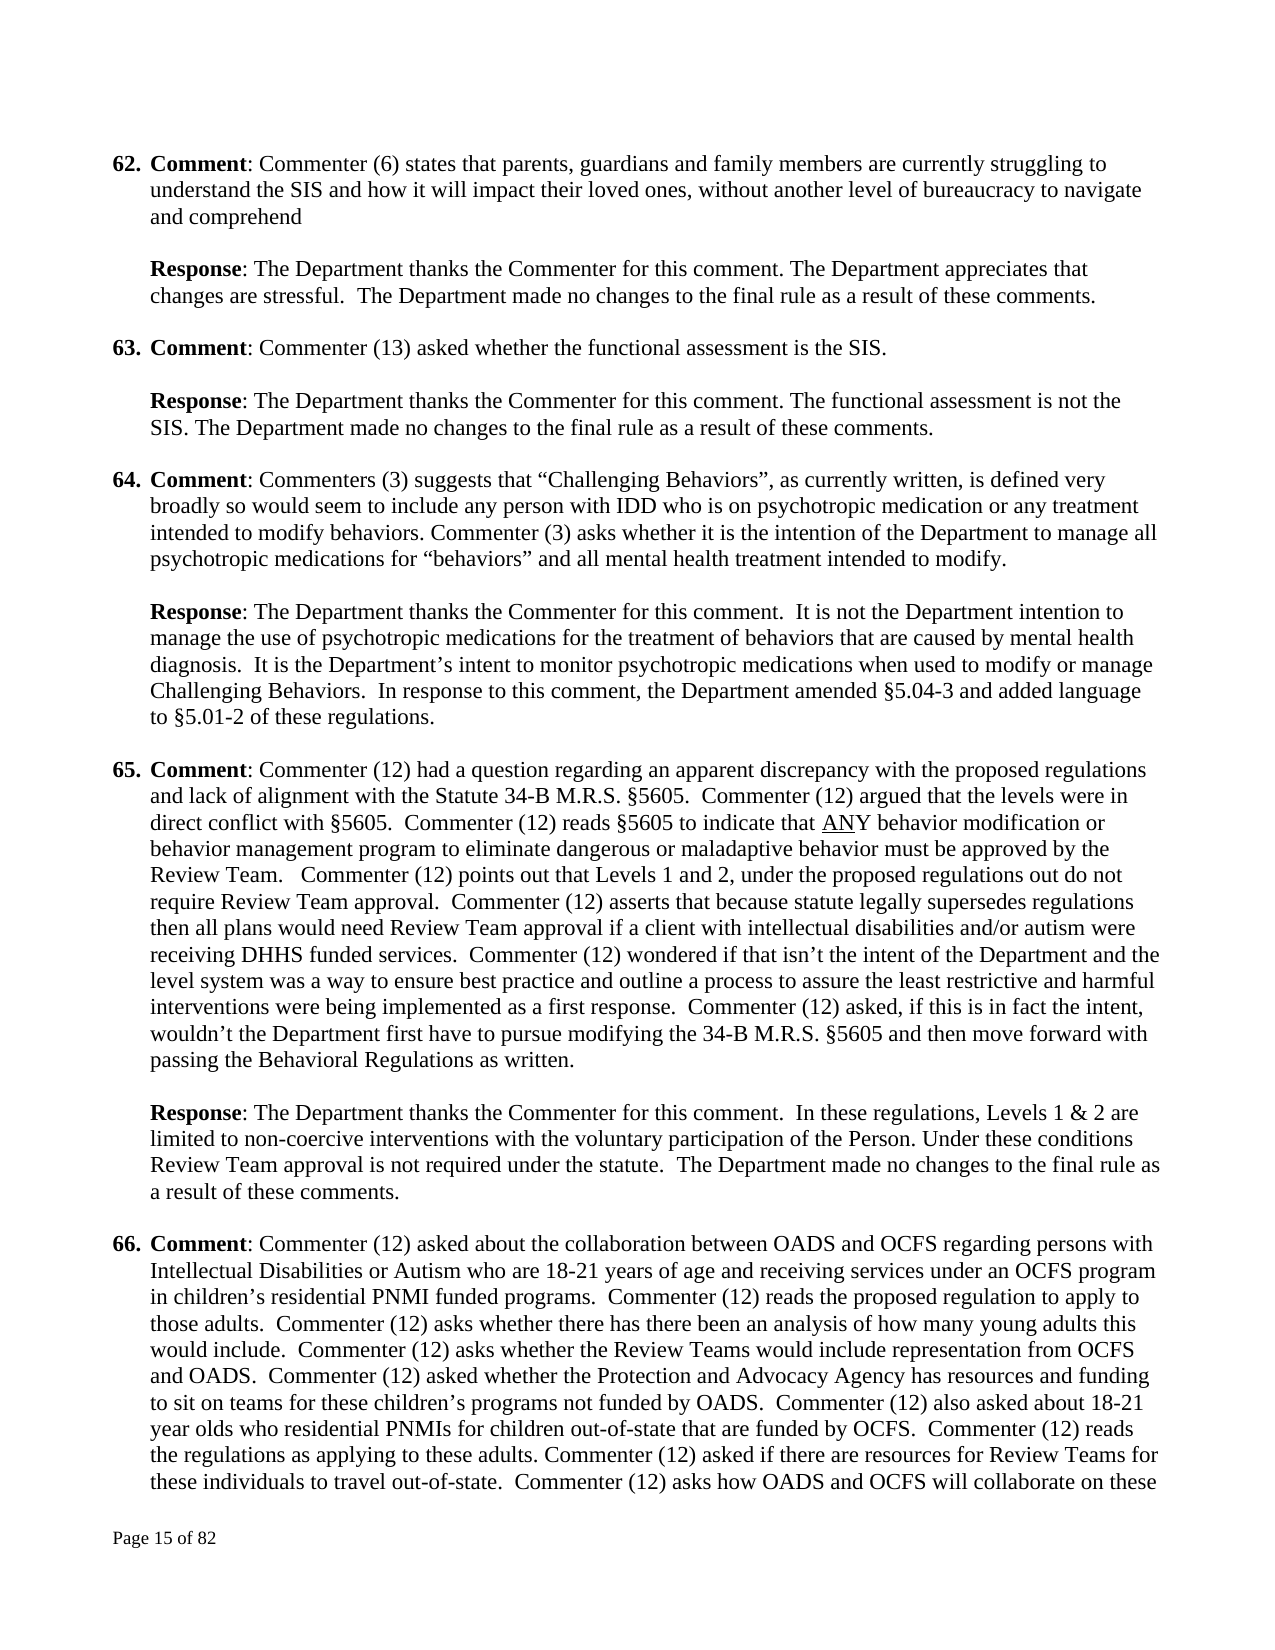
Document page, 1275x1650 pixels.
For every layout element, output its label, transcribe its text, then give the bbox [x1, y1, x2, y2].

list Comment: Commenters (3) suggests that “Challenging Behaviors”, as currently written, is defined very broadly so would seem to include any person with IDD who is on psychotropic medication or any treatment intended to modify behaviors. Commenter (3) asks whether it is the intention of the Department to manage all psychotropic medications for “behaviors” and all mental health treatment intended to modify. [112, 466, 1162, 572]
list Comment: Commenter (13) asked whether the functional assessment is the SIS. [112, 334, 1162, 361]
list Response: The Department thanks the Commenter for this comment. In these regulations, Levels 1 & 2 are limited to non-coercive interventions with the voluntary participation of the Person. Under these conditions Review Team approval is not required under the statute. The Department made no changes to the final rule as a result of these comments. [150, 1099, 1162, 1204]
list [112, 1231, 1162, 1494]
text Response: The Department thanks the Commenter for this comment. It is not the Department intention to manage the use of psychotropic medications for the treatment of behaviors that are caused by mental health diagnosis. It is the Department’s intent to monitor psychotropic medications when used to modify or manage Challenging Behaviors. In response to this comment, the Department amended §5.04-3 and added language to §5.01-2 of these regulations. [112, 598, 1162, 730]
text Response: The Department thanks the Commenter for this comment. The Department appreciates that changes are stressful. The Department made no changes to the final rule as a result of these comments. [112, 255, 1162, 308]
list Comment: Commenter (6) states that parents, guardians and family members are currently struggling to understand the SIS and how it will impact their loved ones, without another level of bureaucracy to navigate and comprehend [112, 150, 1162, 229]
list Comment: Commenter (12) had a question regarding an apparent discrepancy with the proposed regulations and lack of alignment with the Statute 34-B M.R.S. §5605. Commenter (12) argued that the levels were in direct conflict with §5605. Commenter (12) reads §5605 to indicate that ANY behavior modification or behavior management program to eliminate dangerous or maladaptive behavior must be approved by the Review Team. Commenter (12) points out that Levels 1 and 2, under the proposed regulations out do not require Review Team approval. Commenter (12) asserts that because statute legally supersedes regulations then all plans would need Review Team approval if a client with intellectual disabilities and/or autism were receiving DHHS funded services. Commenter (12) wondered if that isn’t the intent of the Department and the level system was a way to ensure best practice and outline a process to assure the least restrictive and harmful interventions were being implemented as a first response. Commenter (12) asked, if this is in fact the intent, wouldn’t the Department first have to pursue modifying the 34-B M.R.S. §5605 and then move forward with passing the Behavioral Regulations as written. [112, 756, 1162, 1072]
list Response: The Department thanks the Commenter for this comment. The functional assessment is not the SIS. The Department made no changes to the final rule as a result of these comments. [150, 387, 1162, 440]
